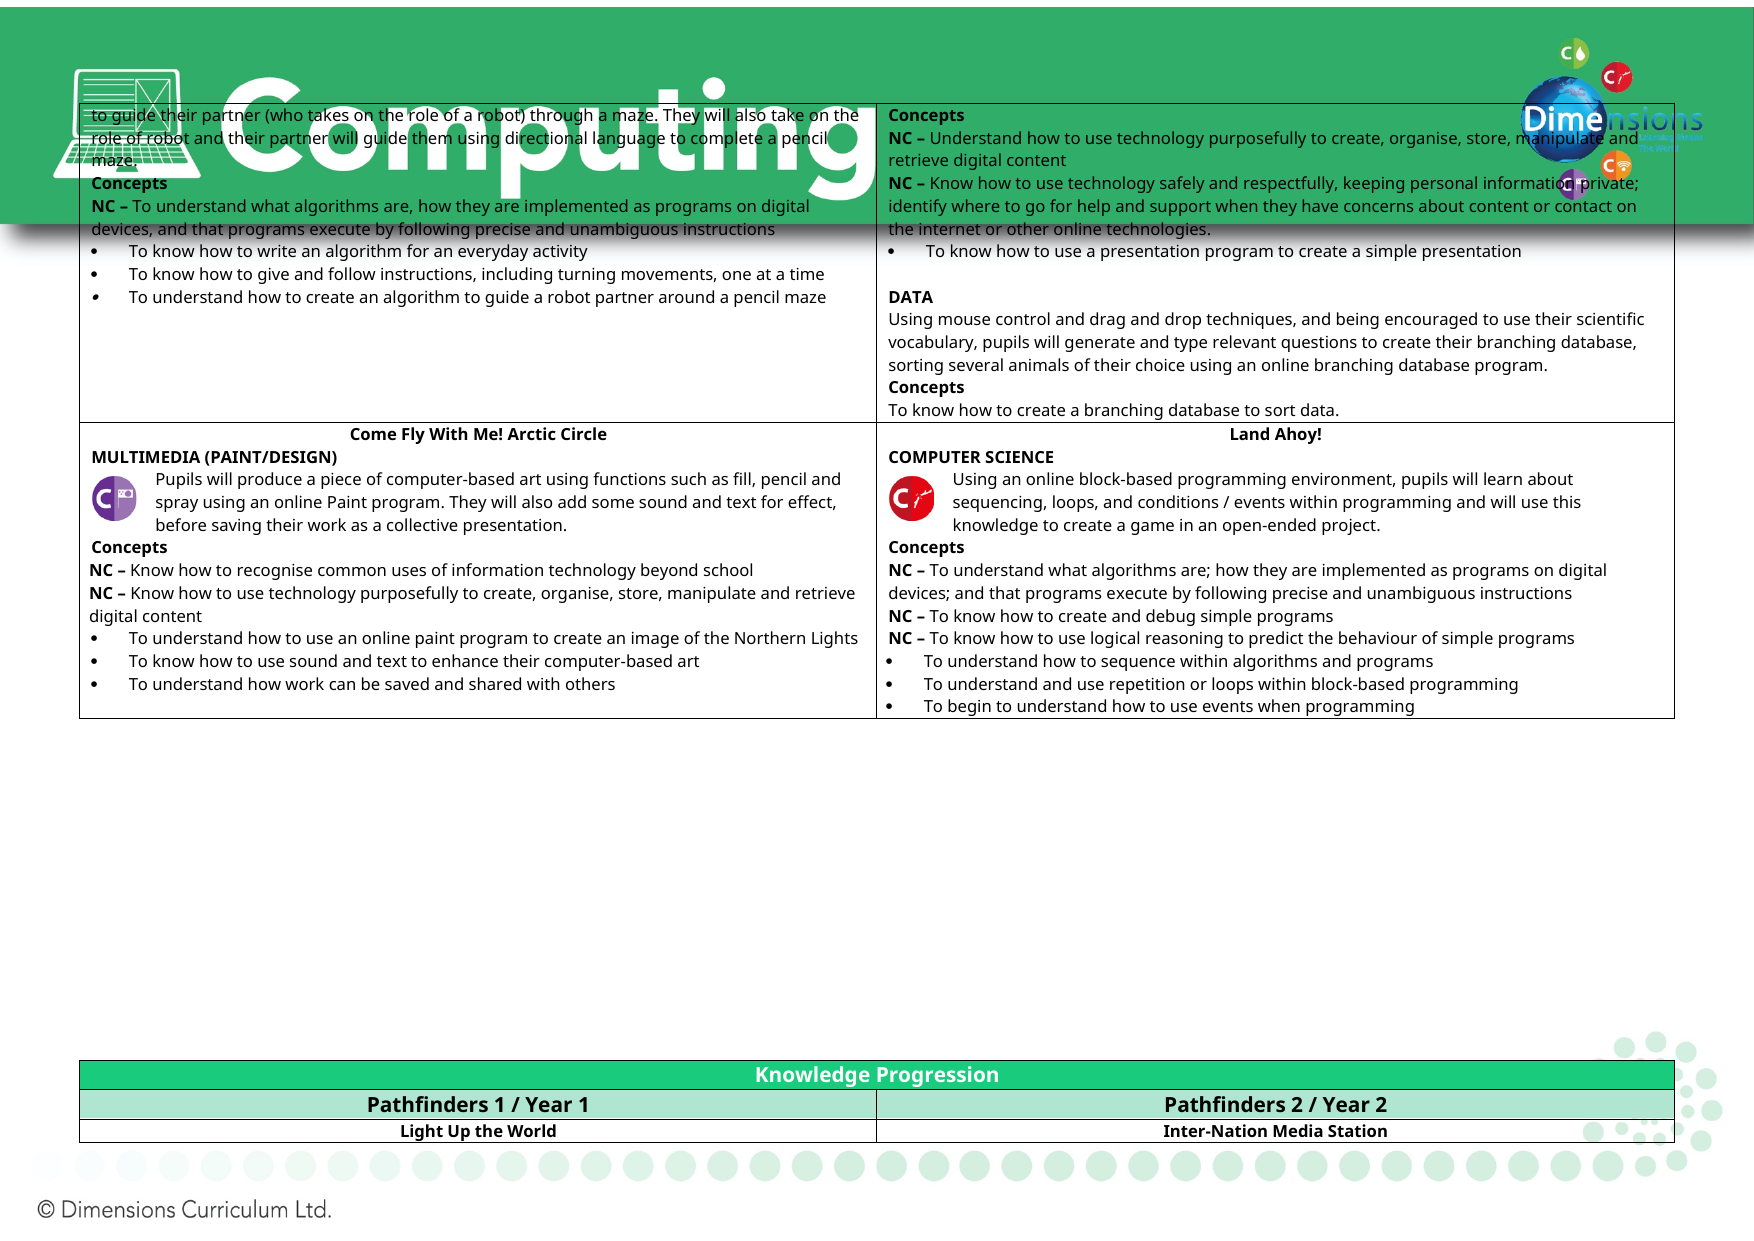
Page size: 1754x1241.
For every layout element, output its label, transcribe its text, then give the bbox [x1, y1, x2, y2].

table_header Knowledge Progression [80, 1061, 1674, 1089]
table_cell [80, 104, 876, 422]
table_cell Come Fly With Me! Arctic Circle MULTIMEDIA (PAINT/DESIGN) Pupils will produce a piece of computer-based art using functions such as fill, pencil and spray using an online Paint program. They will also add some sound and text for effect, before saving their work as a collective presentation. Concepts NC – Know how to recognise common uses of information technology beyond school NC – Know how to use technology purposefully to create, organise, store, manipulate and retrieve digital content To understand how to use an online paint program to create an image of the Northern Lights To know how to use sound and text to enhance their computer-based art To understand how work can be saved and shared with others [80, 423, 876, 718]
table_cell Pathfinders 1 / Year 1 [80, 1090, 876, 1118]
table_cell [877, 104, 1674, 422]
picture [0, 7, 1754, 1241]
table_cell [80, 1120, 876, 1142]
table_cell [877, 1120, 1674, 1142]
table_cell Pathfinders 2 / Year 2 [877, 1090, 1674, 1118]
table_cell Land Ahoy! COMPUTER SCIENCE Using an online block-based programming environment, pupils will learn about sequencing, loops, and conditions / events within programming and will use this knowledge to create a game in an open-ended project. Concepts NC – To understand what algorithms are; how they are implemented as programs on digital devices; and that programs execute by following precise and unambiguous instructions NC – To know how to create and debug simple programs NC – To know how to use logical reasoning to predict the behaviour of simple programs To understand how to sequence within algorithms and programs To understand and use repetition or loops within block-based programming To begin to understand how to use events when programming [877, 423, 1674, 718]
